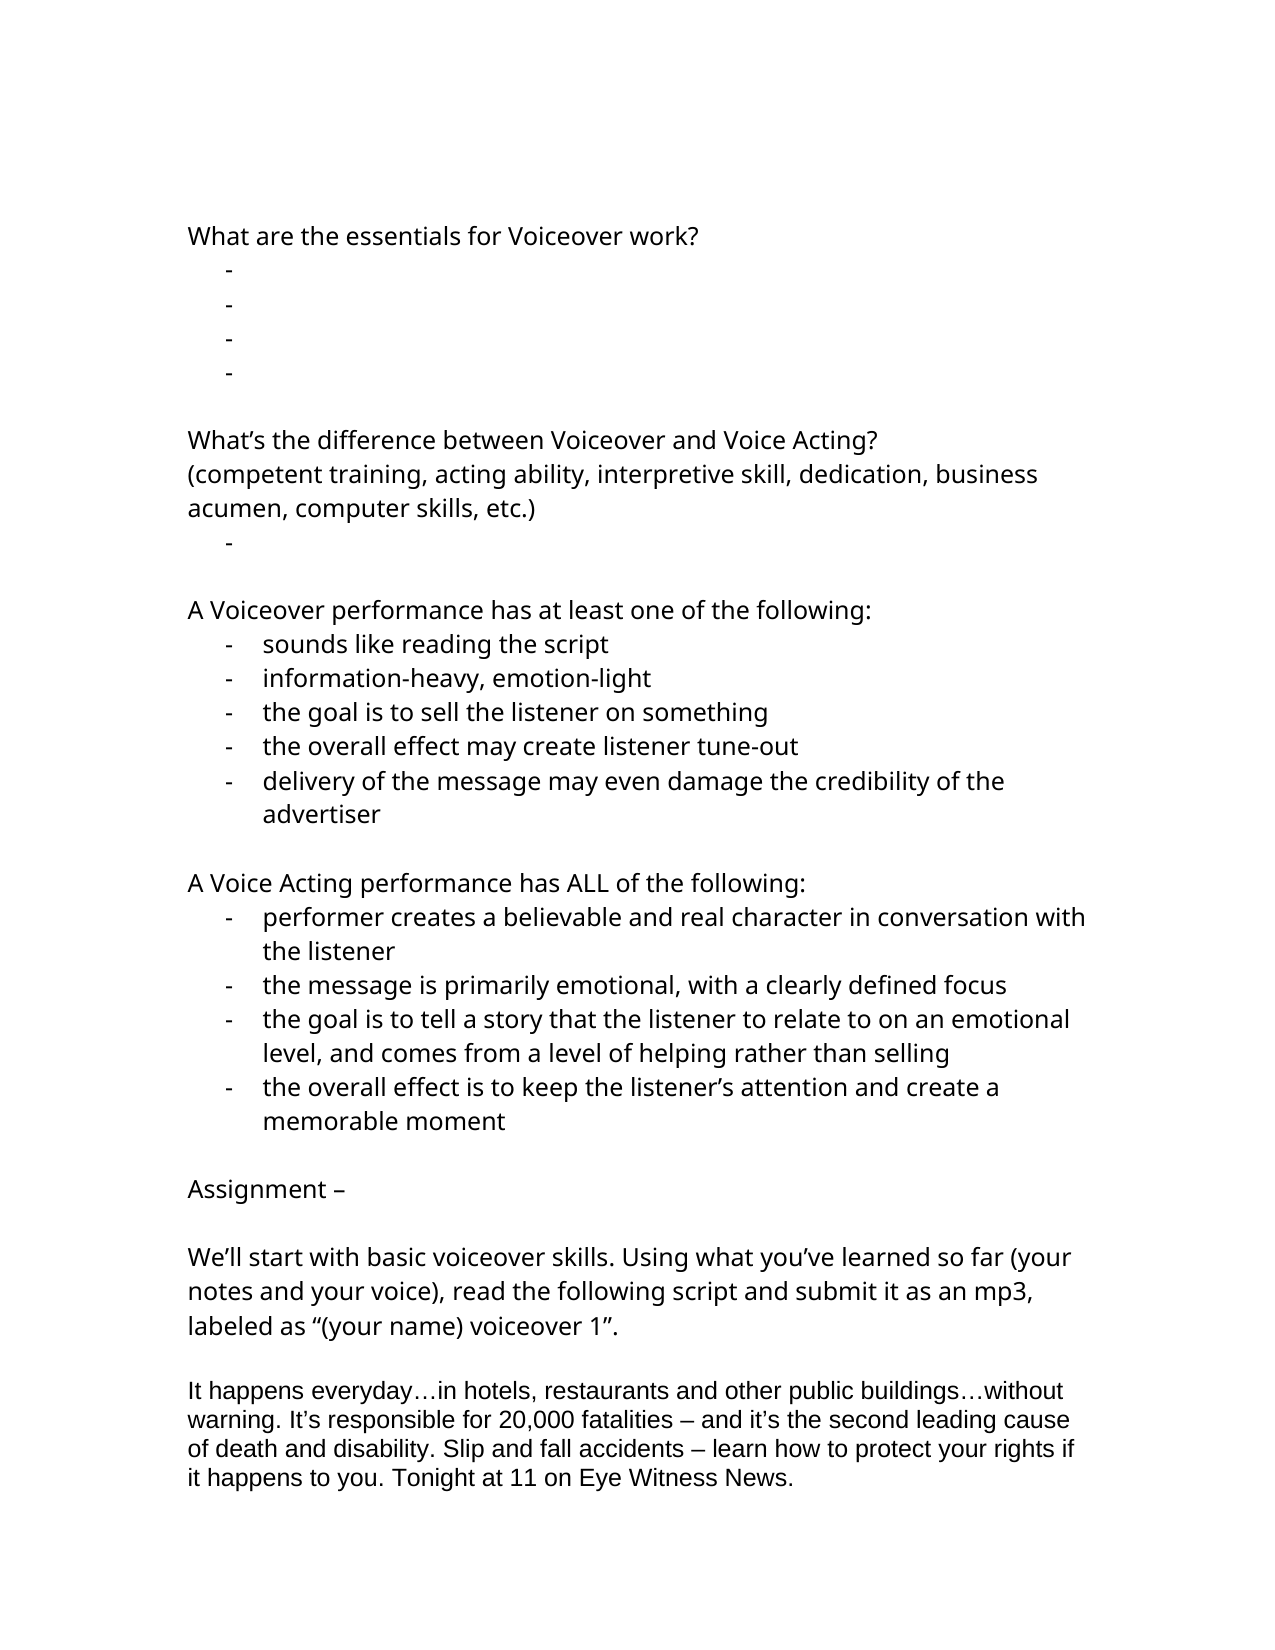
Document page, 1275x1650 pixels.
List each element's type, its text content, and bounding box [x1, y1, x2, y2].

list the message is primarily emotional, with a clearly defined focus [225, 967, 1087, 1002]
text Assignment – [187, 1172, 1087, 1206]
list the overall effect is to keep the listener’s attention and create a memorable moment [225, 1070, 1087, 1138]
list the overall effect may create listener tune-out [225, 729, 1087, 763]
text (competent training, acting ability, interpretive skill, dedication, business acumen, computer skills, etc.) [187, 457, 1087, 525]
text What’s the difference between Voiceover and Voice Acting? [187, 422, 1087, 457]
text A Voiceover performance has at least one of the following: [187, 593, 1087, 627]
list the goal is to sell the listener on something [225, 695, 1087, 729]
text A Voice Acting performance has ALL of the following: [187, 865, 1087, 899]
list performer creates a believable and real character in conversation with the listener [225, 899, 1087, 967]
text It happens everyday…in hotels, restaurants and other public buildings…without warning. It’s responsible for 20,000 fatalities – and it’s the second leading cause of death and disability. Slip and fall accidents – learn how to protect your rights if it happens to you. Tonight at 11 on Eye Witness News. [187, 1376, 1087, 1491]
list sounds like reading the script [225, 627, 1087, 661]
text We’ll start with basic voiceover skills. Using what you’ve learned so far (your notes and your voice), read the following script and submit it as an mp3, labeled as “(your name) voiceover 1”. [187, 1240, 1087, 1342]
text What are the essentials for Voiceover work? [187, 218, 1087, 252]
list delivery of the message may even damage the credibility of the advertiser [225, 763, 1087, 831]
list the goal is to tell a story that the listener to relate to on an emotional level, and comes from a level of helping rather than selling [225, 1002, 1087, 1070]
list information-heavy, emotion-light [225, 661, 1087, 695]
